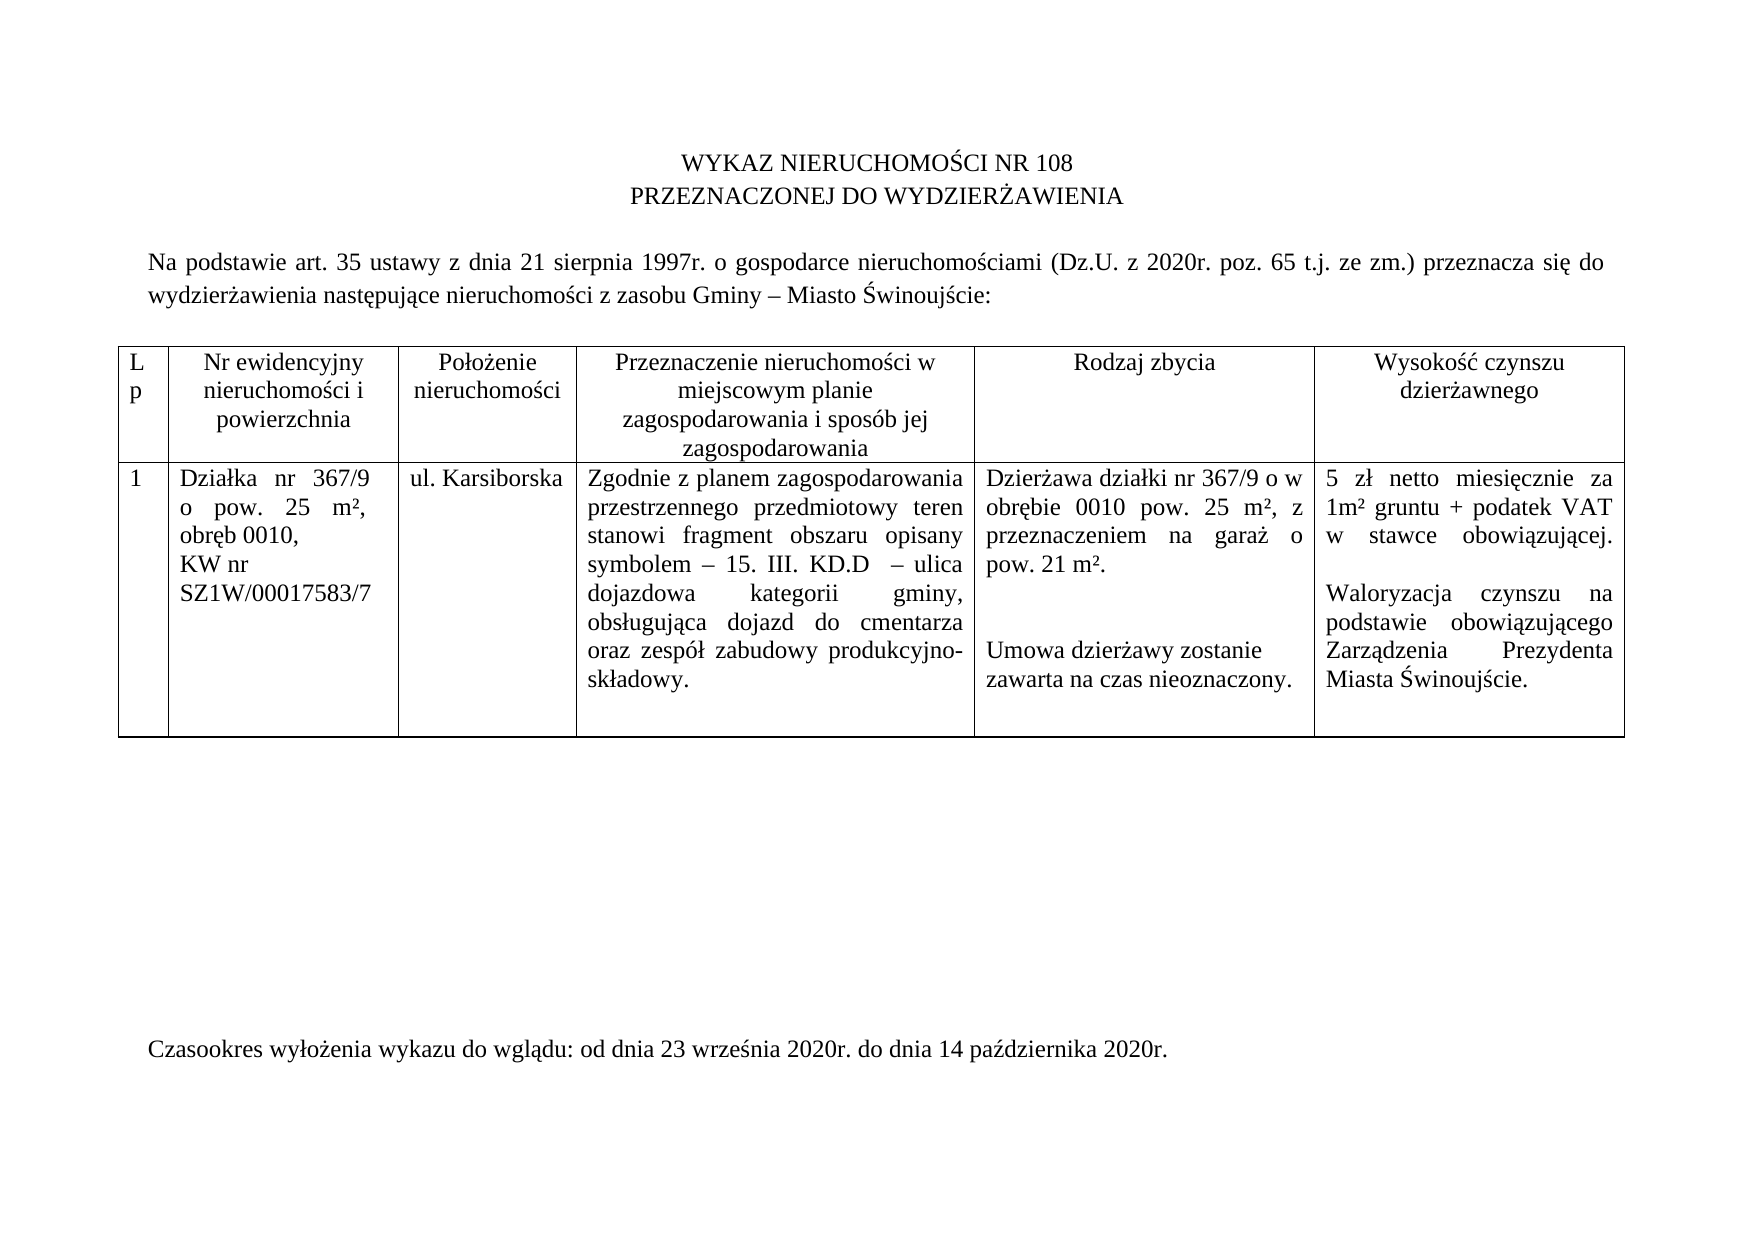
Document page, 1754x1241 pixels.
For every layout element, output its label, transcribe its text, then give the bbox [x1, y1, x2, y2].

table_header Położenie nieruchomości [399, 347, 576, 462]
text PRZEZNACZONEJ DO WYDZIERŻAWIENIA [148, 181, 1606, 209]
text WYKAZ NIERUCHOMOŚCI NR 108 [148, 148, 1606, 176]
table_cell Zgodnie z planem zagospodarowania przestrzennego przedmiotowy teren stanowi fragment obszaru opisany symbolem – 15. III. KD.D – ulica dojazdowa kategorii gminy, obsługująca dojazd do cmentarza oraz zespół zabudowy produkcyjno- składowy. [577, 463, 974, 736]
table_cell ul. Karsiborska [399, 463, 576, 736]
table_header Rodzaj zbycia [975, 347, 1314, 462]
table_cell Dzierżawa działki nr 367/9 o w obrębie 0010 pow. 25 m², z przeznaczeniem na garaż o pow. 21 m². Umowa dzierżawy zostanie zawarta na czas nieoznaczony. [975, 463, 1314, 736]
table_cell 1 [119, 463, 168, 736]
table_header Wysokość czynszu dzierżawnego [1315, 347, 1624, 462]
table_header Lp [119, 347, 168, 462]
text Na podstawie art. 35 ustawy z dnia 21 sierpnia 1997r. o gospodarce nieruchomościami (Dz.U. z 2020r. poz. 65 t.j. ze zm.) przeznacza się do wydzierżawienia następujące nieruchomości z zasobu Gminy – Miasto Świnoujście: [148, 247, 1606, 308]
text Czasookres wyłożenia wykazu do wglądu: od dnia 23 września 2020r. do dnia 14 października 2020r. [148, 1034, 1606, 1062]
table_header Nr ewidencyjny nieruchomości i powierzchnia [169, 347, 398, 462]
table_cell 5 zł netto miesięcznie za 1m² gruntu + podatek VAT w stawce obowiązującej. Waloryzacja czynszu na podstawie obowiązującego Zarządzenia Prezydenta Miasta Świnoujście. [1315, 463, 1624, 736]
table_cell Działka nr 367/9 o pow. 25 m², obręb 0010, KW nr SZ1W/00017583/7 [169, 463, 398, 736]
table_header Przeznaczenie nieruchomości w miejscowym planie zagospodarowania i sposób jej zagospodarowania [577, 347, 974, 462]
